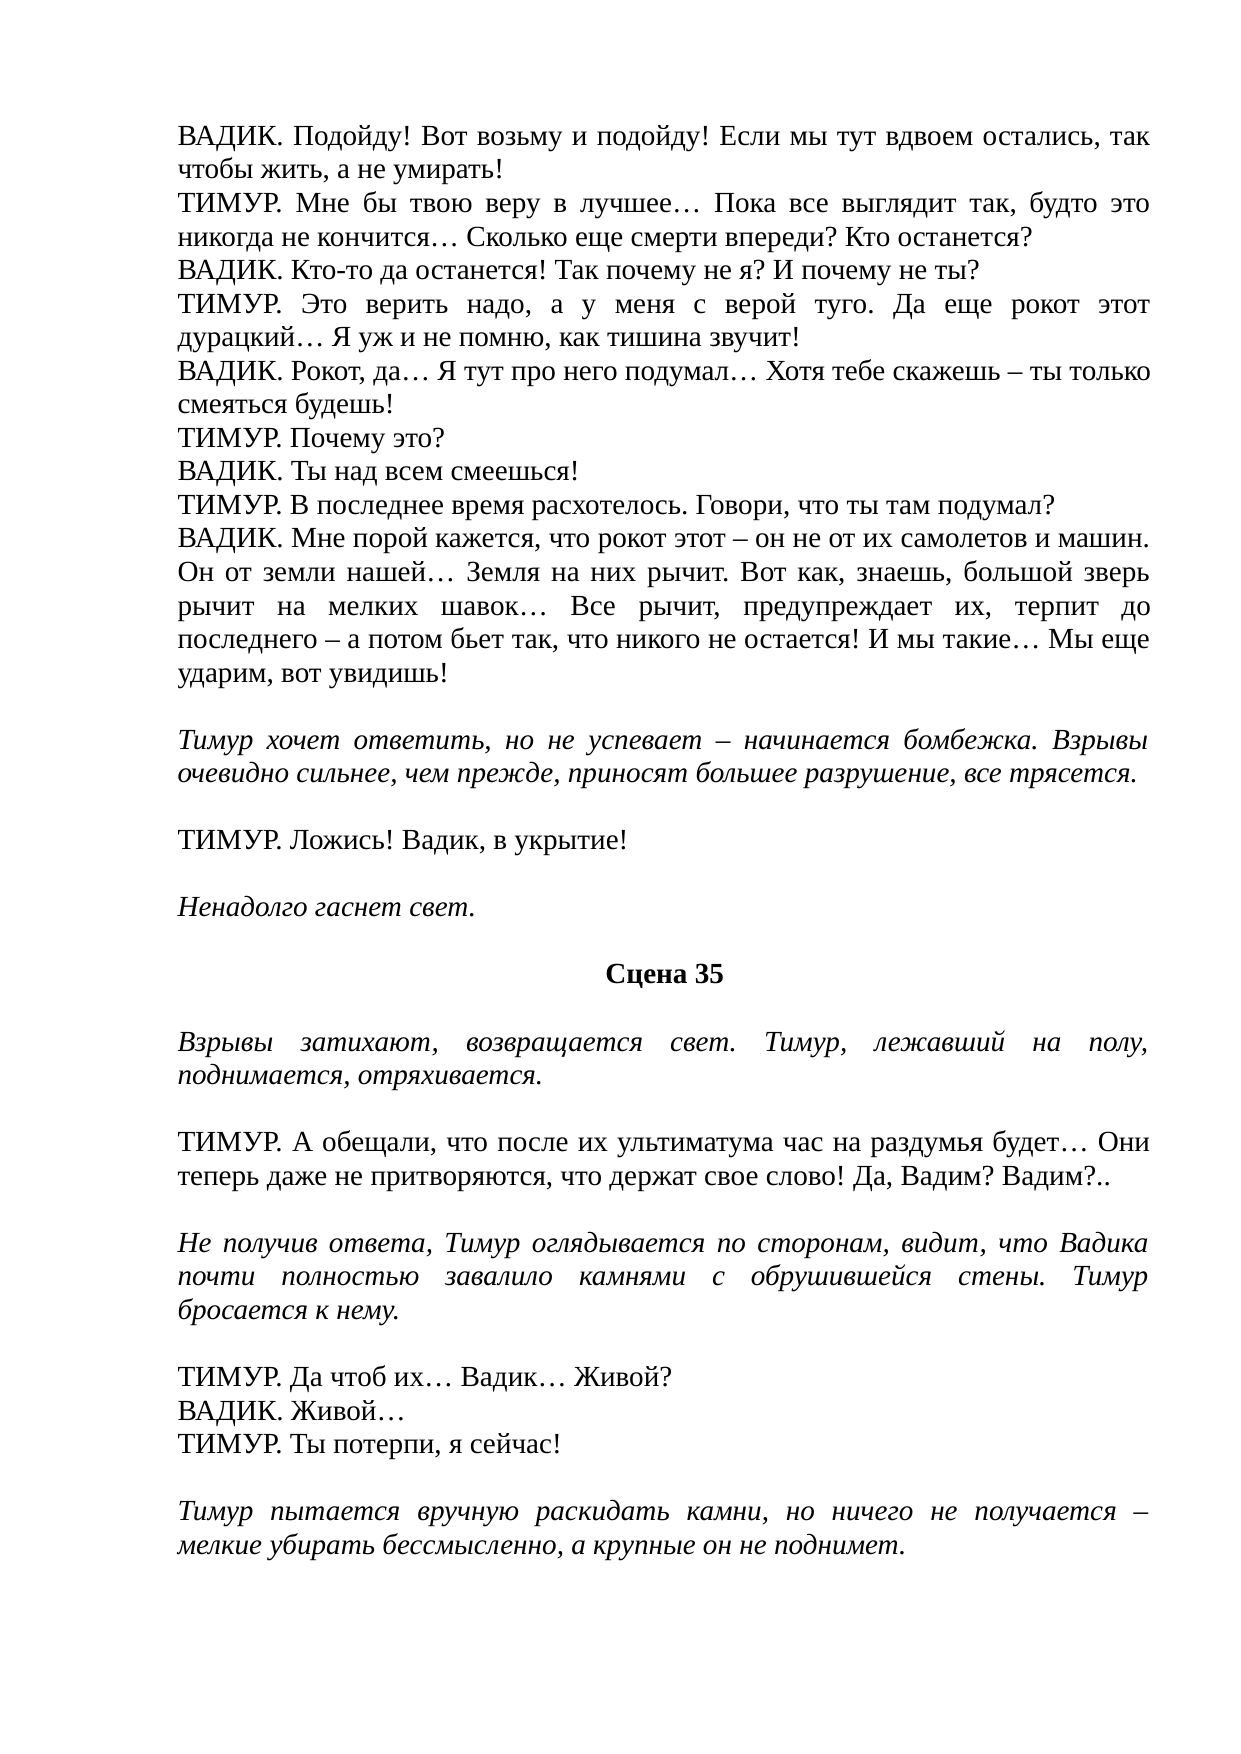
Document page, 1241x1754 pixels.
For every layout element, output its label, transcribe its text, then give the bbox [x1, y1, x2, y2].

text ТИМУР. Да чтоб их… Вадик… Живой? [177, 1359, 1152, 1393]
text ВАДИК. Кто-то да останется! Так почему не я? И почему не ты? [177, 252, 1152, 286]
text ТИМУР. Ложись! Вадик, в укрытие! [177, 822, 1152, 856]
text ВАДИК. Рокот, да… Я тут про него подумал… Хотя тебе скажешь – ты только смеяться будешь! [177, 353, 1152, 420]
text Тимур хочет ответить, но не успевает – начинается бомбежка. Взрывы очевидно сильнее, чем прежде, приносят большее разрушение, все трясется. [177, 722, 1152, 789]
text ТИМУР. Почему это? [177, 420, 1152, 453]
text ВАДИК. Мне порой кажется, что рокот этот – он не от их самолетов и машин. Он от земли нашей… Земля на них рычит. Вот как, знаешь, большой зверь рычит на мелких шавок… Все рычит, предупреждает их, терпит до последнего – а потом бьет так, что никого не остается! И мы такие… Мы еще ударим, вот увидишь! [177, 521, 1152, 688]
text Не получив ответа, Тимур оглядывается по сторонам, видит, что Вадика почти полностью завалило камнями с обрушившейся стены. Тимур бросается к нему. [177, 1225, 1152, 1326]
text ТИМУР. В последнее время расхотелось. Говори, что ты там подумал? [177, 487, 1152, 521]
text ТИМУР. Это верить надо, а у меня с верой туго. Да еще рокот этот дурацкий… Я уж и не помню, как тишина звучит! [177, 286, 1152, 353]
text ВАДИК. Ты над всем смеешься! [177, 453, 1152, 487]
text ВАДИК. Живой… [177, 1393, 1152, 1426]
text Ненадолго гаснет свет. [177, 889, 1152, 923]
text ВАДИК. Подойду! Вот возьму и подойду! Если мы тут вдвоем остались, так чтобы жить, а не умирать! [177, 118, 1152, 185]
text ТИМУР. Ты потерпи, я сейчас! [177, 1426, 1152, 1460]
text Взрывы затихают, возвращается свет. Тимур, лежавший на полу, поднимается, отряхивается. [177, 1024, 1152, 1091]
text Сцена 35 [177, 957, 1152, 990]
text ТИМУР. Мне бы твою веру в лучшее… Пока все выглядит так, будто это никогда не кончится… Сколько еще смерти впереди? Кто останется? [177, 185, 1152, 252]
text ТИМУР. А обещали, что после их ультиматума час на раздумья будет… Они теперь даже не притворяются, что держат свое слово! Да, Вадим? Вадим?.. [177, 1124, 1152, 1191]
text Тимур пытается вручную раскидать камни, но ничего не получается – мелкие убирать бессмысленно, а крупные он не поднимет. [177, 1493, 1152, 1560]
